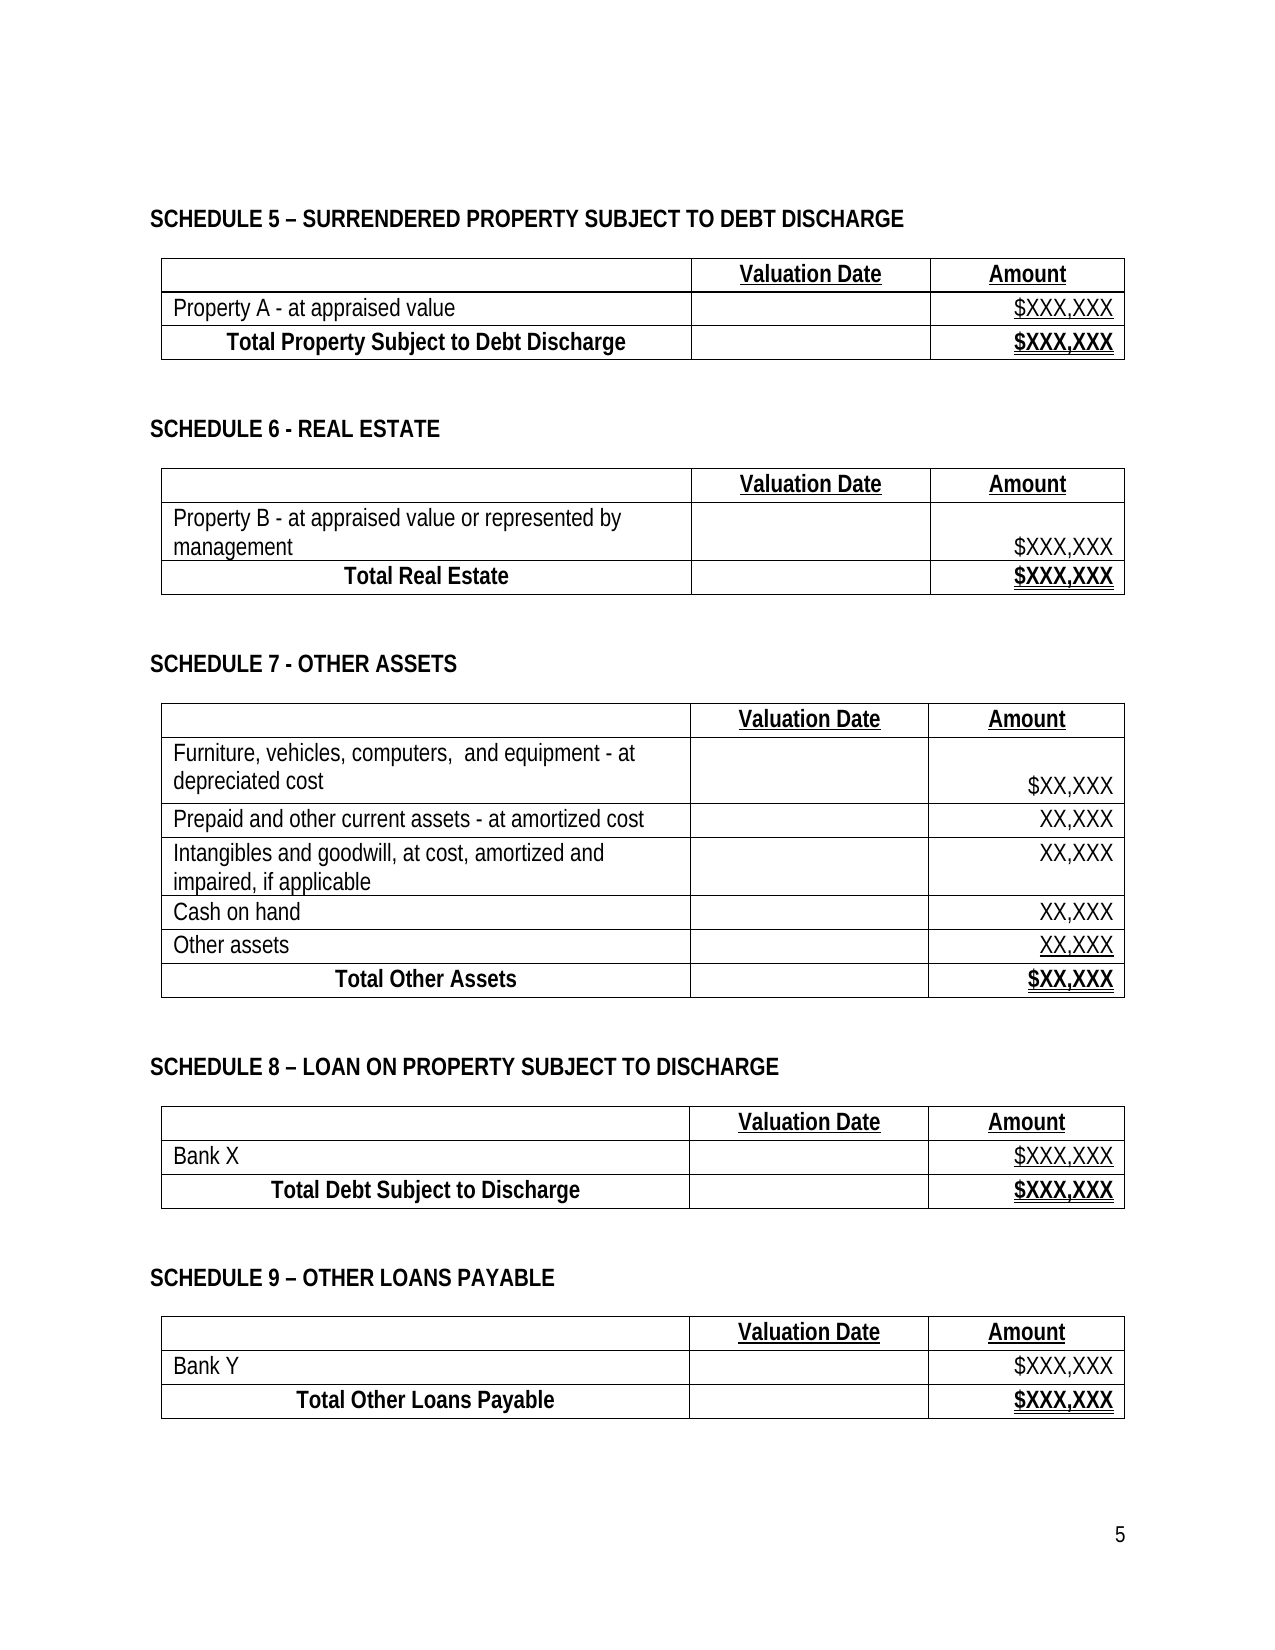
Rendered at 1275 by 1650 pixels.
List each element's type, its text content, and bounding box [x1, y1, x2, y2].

table_cell Furniture, vehicles, computers, and equipment - at depreciated cost [162, 738, 690, 803]
table_cell [692, 503, 930, 560]
table_cell [691, 838, 928, 895]
table_cell XX,XXX [929, 804, 1124, 837]
text SCHEDULE 5 – SURRENDERED PROPERTY SUBJECT TO DEBT DISCHARGE [150, 204, 1125, 232]
table_cell Cash on hand [162, 896, 690, 929]
table_cell $XXX,XXX [929, 1385, 1124, 1418]
table_cell Total Debt Subject to Discharge [162, 1175, 689, 1208]
table_cell Total Property Subject to Debt Discharge [162, 326, 691, 359]
table_cell Other assets [162, 930, 690, 963]
table_cell $XXX,XXX [929, 1175, 1124, 1208]
table_cell Intangibles and goodwill, at cost, amortized and impaired, if applicable [162, 838, 690, 895]
table_cell $XX,XXX [929, 964, 1124, 997]
table_header [162, 1317, 689, 1350]
table_cell [690, 1385, 928, 1418]
table_header Amount [931, 469, 1124, 502]
table_header Valuation Date [692, 259, 930, 291]
table_header Valuation Date [690, 1107, 928, 1140]
table_cell Property A - at appraised value [162, 293, 691, 325]
table_header [162, 1107, 689, 1140]
table_header [162, 469, 691, 502]
table_cell [690, 1141, 928, 1174]
table_header Amount [929, 704, 1124, 737]
table_header Valuation Date [691, 704, 928, 737]
table_cell Total Real Estate [162, 561, 691, 594]
table_cell $XX,XXX [929, 738, 1124, 803]
table_header Valuation Date [690, 1317, 928, 1350]
text SCHEDULE 7 - OTHER ASSETS [150, 649, 1125, 678]
table_header [162, 259, 691, 291]
table_cell $XXX,XXX [931, 561, 1124, 594]
table_cell Total Other Loans Payable [162, 1385, 689, 1418]
table_cell Bank X [162, 1141, 689, 1174]
table_cell [691, 964, 928, 997]
table_cell Prepaid and other current assets - at amortized cost [162, 804, 690, 837]
table_header Valuation Date [692, 469, 930, 502]
table_cell $XXX,XXX [931, 503, 1124, 560]
table_cell [692, 293, 930, 325]
table_cell [691, 738, 928, 803]
table_cell [692, 561, 930, 594]
table_cell XX,XXX [929, 930, 1124, 963]
table_cell [691, 804, 928, 837]
table_header Amount [929, 1317, 1124, 1350]
text SCHEDULE 8 – LOAN ON PROPERTY SUBJECT TO DISCHARGE [150, 1052, 1125, 1081]
table_header Amount [931, 259, 1124, 291]
table_cell [690, 1175, 928, 1208]
text SCHEDULE 9 – OTHER LOANS PAYABLE [150, 1262, 1125, 1291]
table_cell XX,XXX [929, 838, 1124, 895]
table_cell Total Other Assets [162, 964, 690, 997]
table_cell XX,XXX [929, 896, 1124, 929]
text SCHEDULE 6 - REAL ESTATE [150, 414, 1125, 443]
table_cell $XXX,XXX [931, 326, 1124, 359]
table_header [162, 704, 690, 737]
table_cell Bank Y [162, 1351, 689, 1384]
table_cell $XXX,XXX [929, 1351, 1124, 1384]
table_cell $XXX,XXX [929, 1141, 1124, 1174]
table_cell [691, 896, 928, 929]
table_cell [692, 326, 930, 359]
table_cell $XXX,XXX [931, 293, 1124, 325]
table_cell Property B - at appraised value or represented by management [162, 503, 691, 560]
table_header Amount [929, 1107, 1124, 1140]
table_cell [690, 1351, 928, 1384]
table_cell [691, 930, 928, 963]
